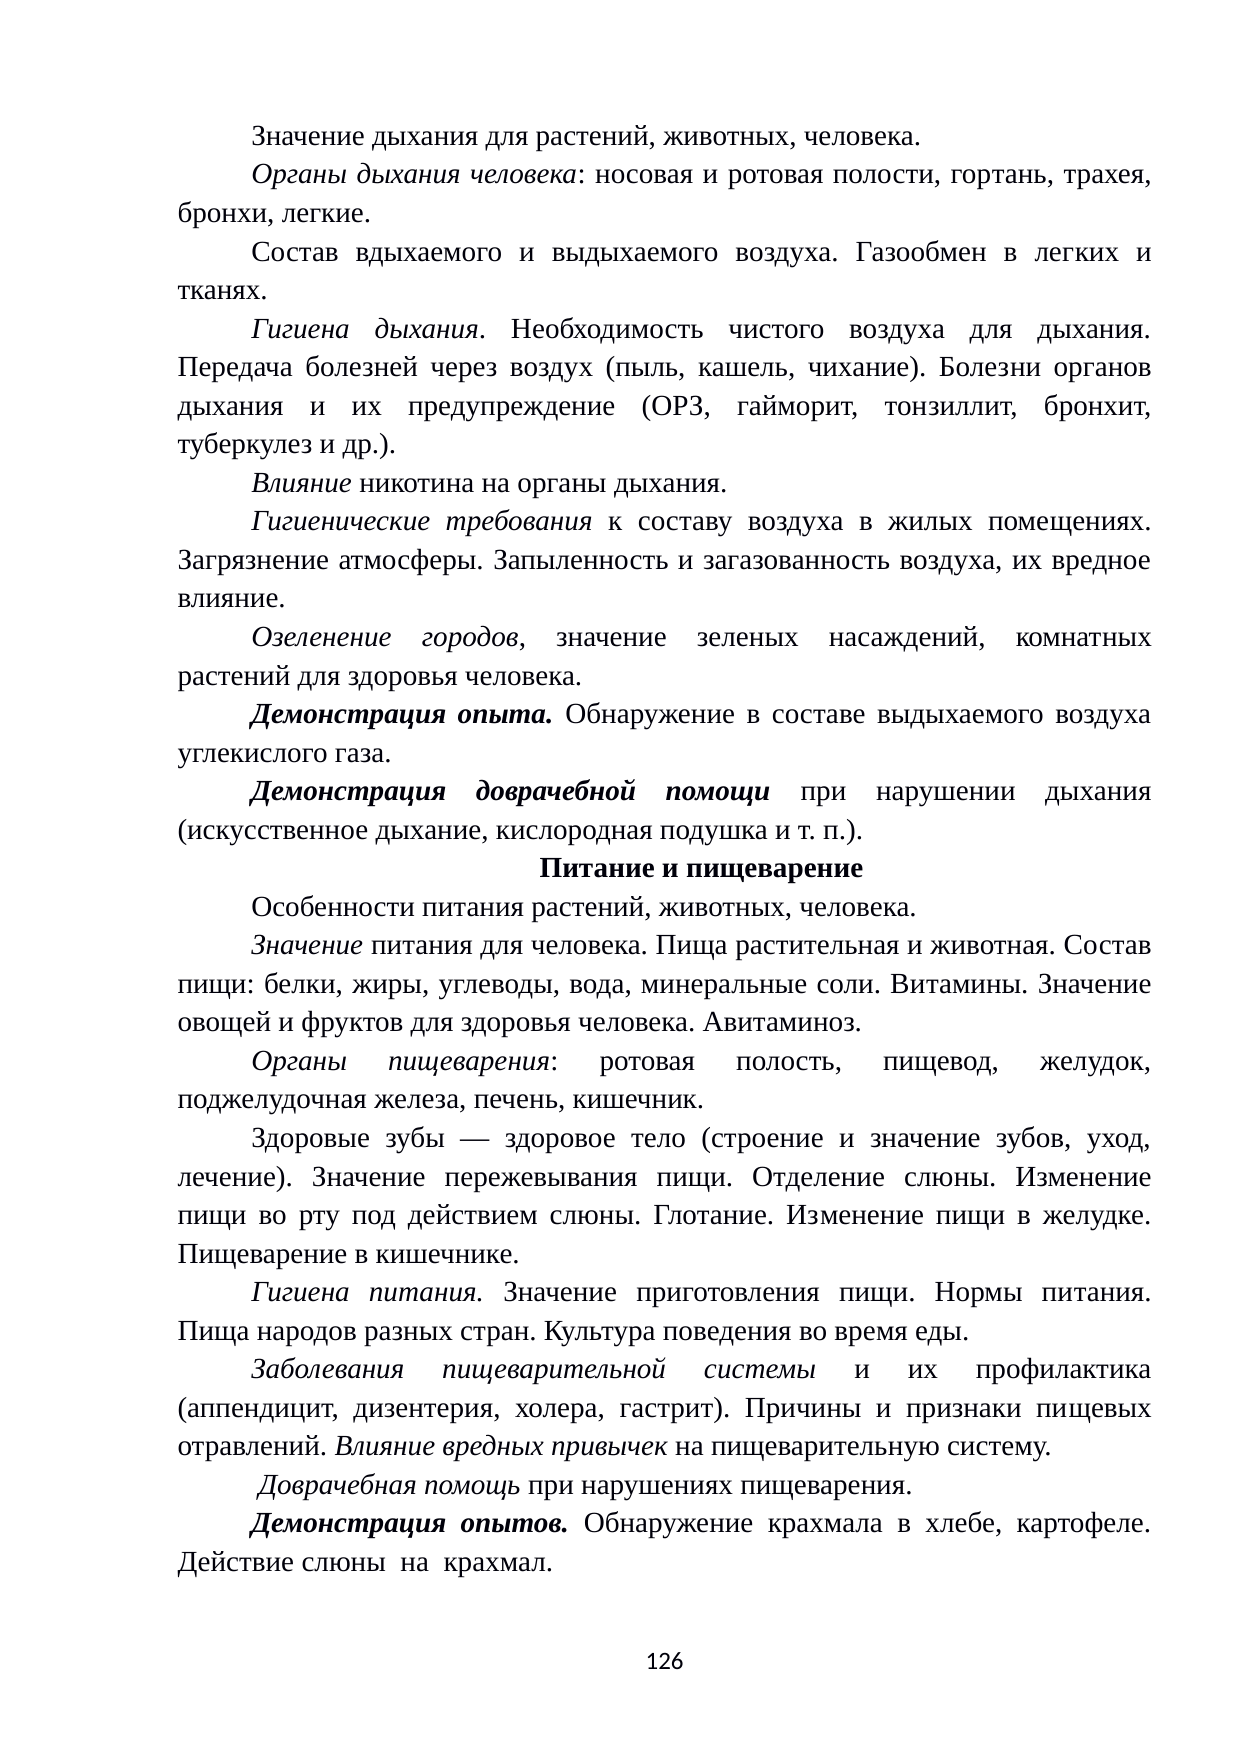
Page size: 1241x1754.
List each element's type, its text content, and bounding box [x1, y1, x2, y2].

text Демонстрация доврачебной помощи при нарушении дыхания (искусственное дыхание, кислородная подушка и т. п.). [177, 773, 1152, 845]
text Демонстрация опытов. Обнаружение крахмала в хлебе, картофеле. Действие слюны на крахмал. [177, 1506, 1152, 1578]
text Озеленение городов, значение зеленых насаждений, комнатных растений для здоровья человека. [177, 619, 1152, 691]
text Заболевания пищеварительной системы и их профилактика (аппендицит, дизентерия, холера, гастрит). Причины и признаки пищевых отравлений. Влияние вредных привычек на пищеварительную систему. [177, 1351, 1152, 1462]
text Питание и пищеварение [177, 850, 1152, 884]
text Демонстрация опыта. Обнаружение в составе выдыхаемого воздуха углекислого газа. [177, 696, 1152, 768]
text Значение питания для человека. Пища растительная и животная. Состав пищи: белки, жиры, углеводы, вода, минеральные соли. Витамины. Значение овощей и фруктов для здоровья человека. Авитаминоз. [177, 927, 1152, 1038]
text Гигиена питания. Значение приготовления пищи. Нормы питания. Пища народов разных стран. Культура поведения во время еды. [177, 1274, 1152, 1346]
text Особенности питания растений, животных, человека. [177, 889, 1152, 922]
text Влияние никотина на органы дыхания. [177, 465, 1152, 498]
text Органы пищеварения: ротовая полость, пищевод, желудок, поджелудочная железа, печень, кишечник. [177, 1043, 1152, 1115]
text Состав вдыхаемого и выдыхаемого воздуха. Газообмен в легких и тканях. [177, 234, 1152, 306]
text Гигиена дыхания. Необходимость чистого воздуха для дыхания. Передача болезней через воздух (пыль, кашель, чихание). Болезни органов дыхания и их предупреждение (ОРЗ, гайморит, тонзиллит, бронхит, туберкулез и др.). [177, 311, 1152, 460]
text Доврачебная помощь при нарушениях пищеварения. [177, 1467, 1152, 1501]
text Органы дыхания человека: носовая и ротовая полости, гортань, трахея, бронхи, легкие. [177, 157, 1152, 229]
text Здоровые зубы — здоровое тело (строение и значение зубов, уход, лечение). Значение пережевывания пищи. Отделение слюны. Изменение пищи во рту под действием слюны. Глотание. Изменение пищи в желудке. Пищеварение в кишечнике. [177, 1120, 1152, 1269]
text Гигиенические требования к составу воздуха в жилых помещениях. Загрязнение атмосферы. Запыленность и загазованность воздуха, их вредное влияние. [177, 503, 1152, 614]
text Значение дыхания для растений, животных, человека. [177, 118, 1152, 152]
